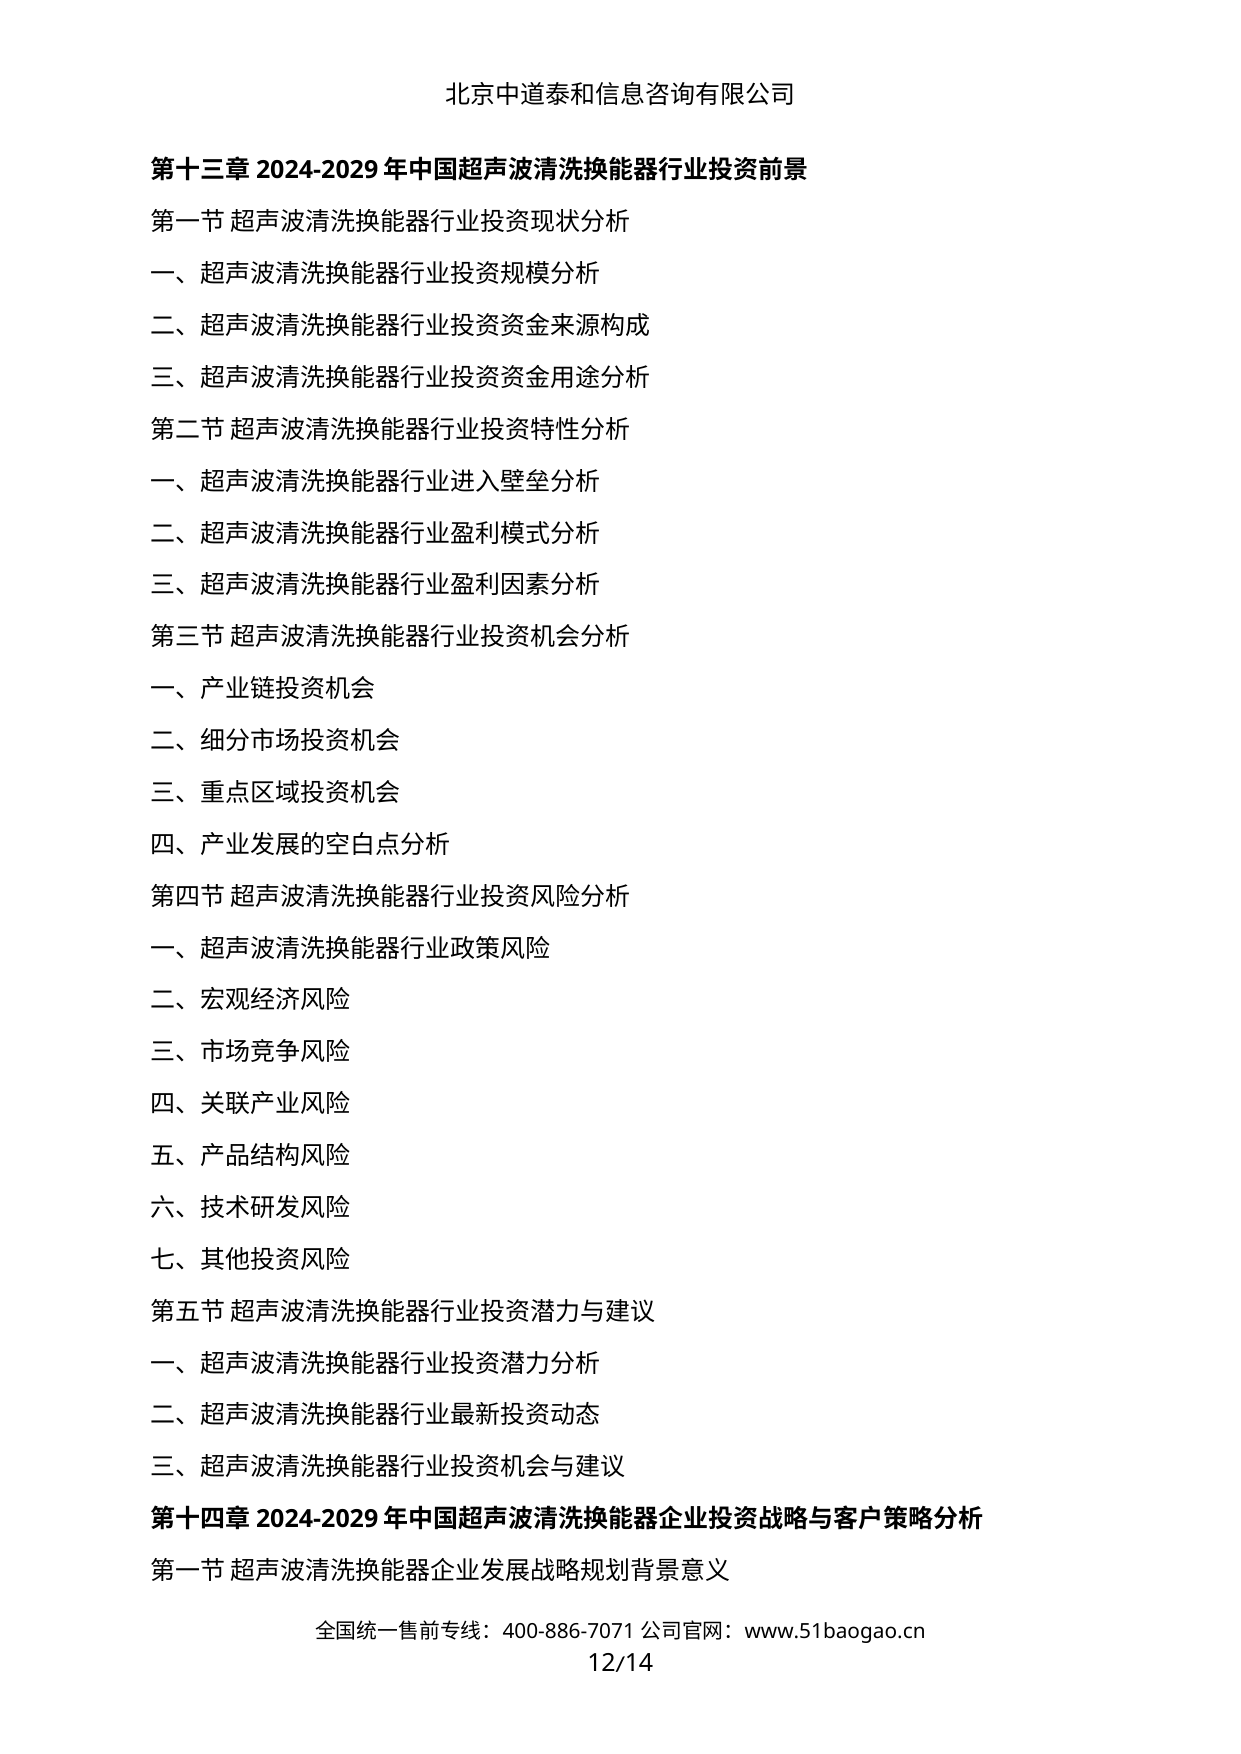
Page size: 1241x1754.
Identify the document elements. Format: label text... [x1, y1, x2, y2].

text 第二节 超声波清洗换能器行业投资特性分析 [150, 409, 1090, 446]
text 二、宏观经济风险 [150, 980, 1090, 1016]
text 三、重点区域投资机会 [150, 772, 1090, 809]
text 四、关联产业风险 [150, 1084, 1090, 1120]
text 一、超声波清洗换能器行业进入壁垒分析 [150, 461, 1090, 497]
text 二、超声波清洗换能器行业最新投资动态 [150, 1395, 1090, 1431]
text 六、技术研发风险 [150, 1187, 1090, 1224]
text 三、超声波清洗换能器行业投资资金用途分析 [150, 357, 1090, 394]
text 第三节 超声波清洗换能器行业投资机会分析 [150, 617, 1090, 653]
text 一、超声波清洗换能器行业投资规模分析 [150, 254, 1090, 290]
text 第五节 超声波清洗换能器行业投资潜力与建议 [150, 1291, 1090, 1327]
text 五、产品结构风险 [150, 1136, 1090, 1172]
text 七、其他投资风险 [150, 1239, 1090, 1276]
text 一、产业链投资机会 [150, 669, 1090, 705]
text 二、超声波清洗换能器行业投资资金来源构成 [150, 306, 1090, 342]
text 第一节 超声波清洗换能器行业投资现状分析 [150, 202, 1090, 238]
text 一、超声波清洗换能器行业投资潜力分析 [150, 1343, 1090, 1379]
text 一、超声波清洗换能器行业政策风险 [150, 928, 1090, 964]
text 二、细分市场投资机会 [150, 721, 1090, 757]
text 三、超声波清洗换能器行业投资机会与建议 [150, 1447, 1090, 1483]
text 二、超声波清洗换能器行业盈利模式分析 [150, 513, 1090, 549]
text 第四节 超声波清洗换能器行业投资风险分析 [150, 876, 1090, 912]
text 第十四章 2024-2029年中国超声波清洗换能器企业投资战略与客户策略分析 [150, 1499, 1090, 1535]
text 第一节 超声波清洗换能器企业发展战略规划背景意义 [150, 1551, 1090, 1587]
text 四、产业发展的空白点分析 [150, 824, 1090, 861]
text 三、市场竞争风险 [150, 1032, 1090, 1068]
text 三、超声波清洗换能器行业盈利因素分析 [150, 565, 1090, 601]
text 第十三章 2024-2029年中国超声波清洗换能器行业投资前景 [150, 150, 1090, 186]
